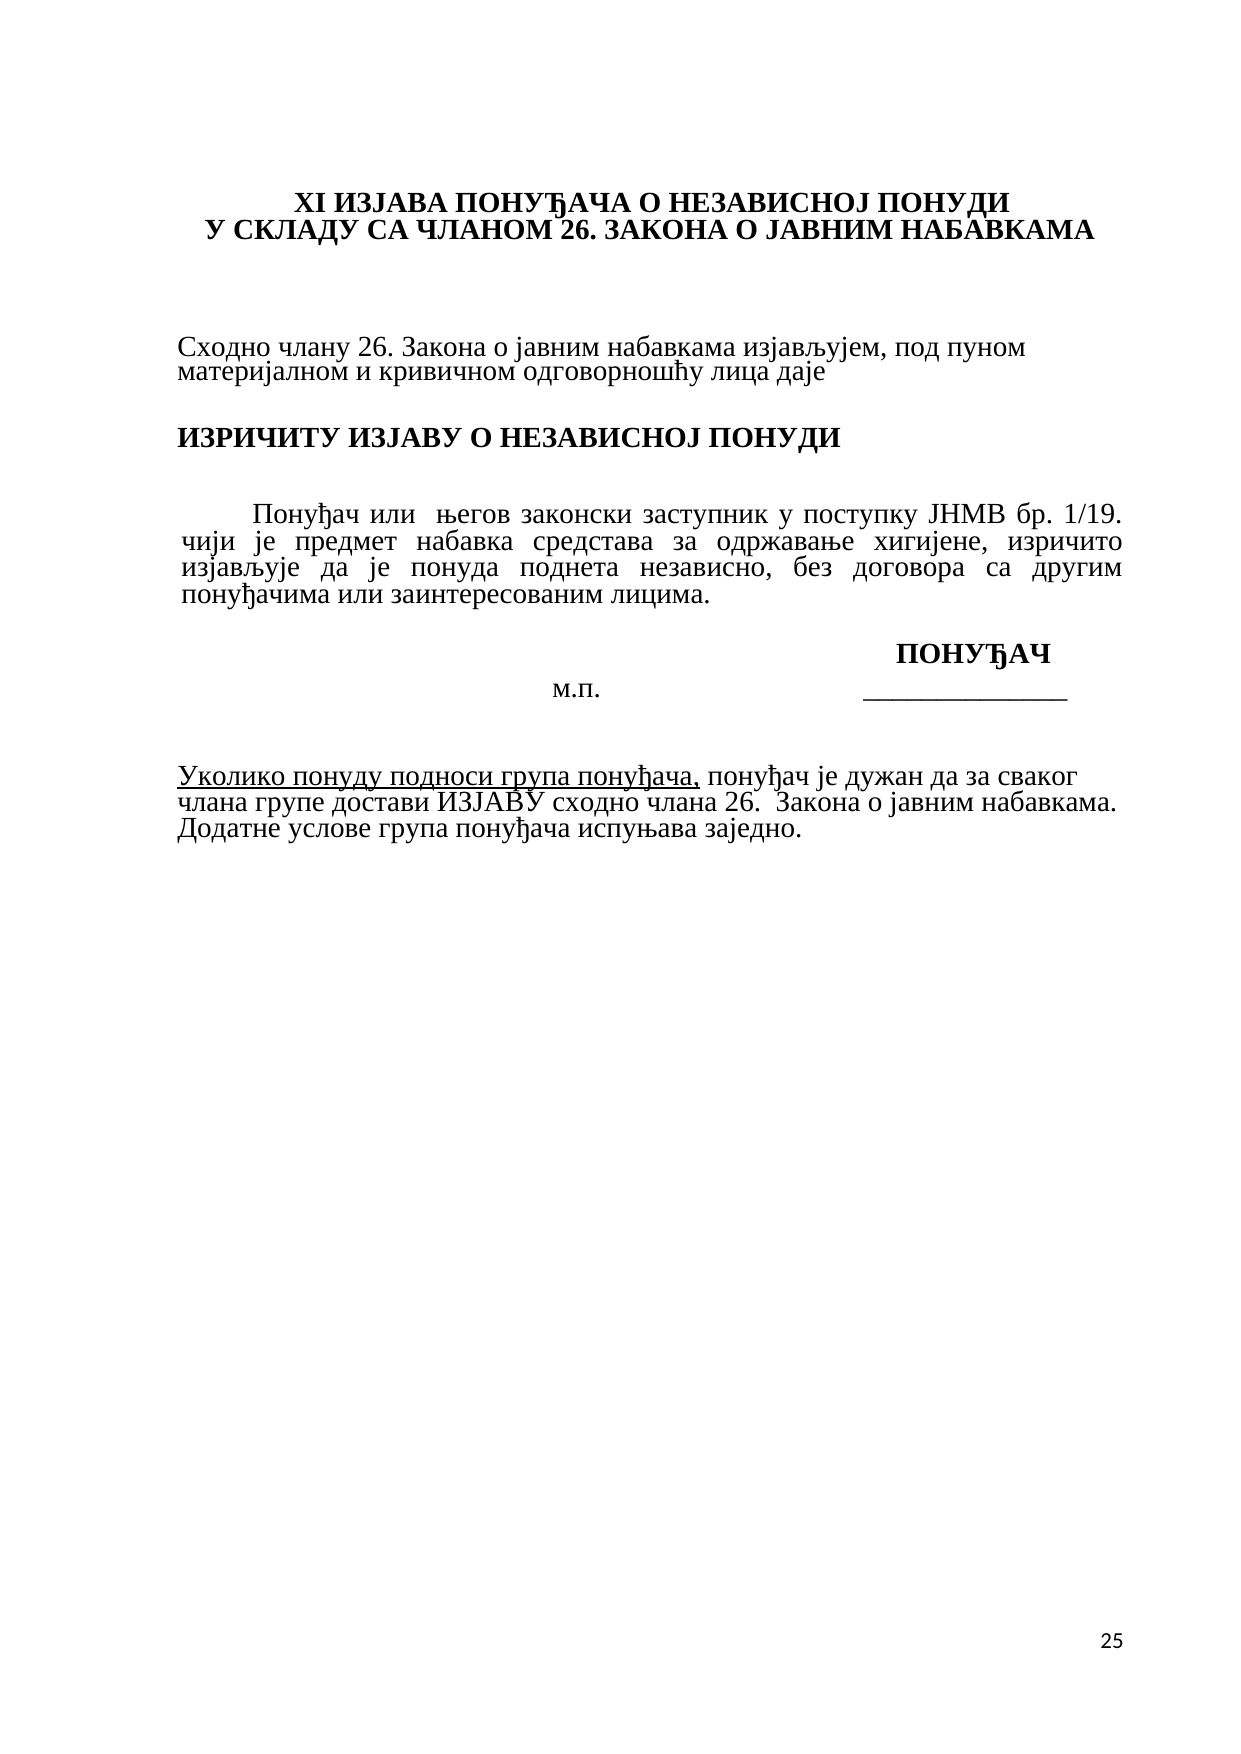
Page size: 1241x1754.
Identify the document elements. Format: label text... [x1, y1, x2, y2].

text Додатне услове група понуђача испуњава заједно. [521, 817, 1123, 842]
text Понуђач или његов законски заступник у поступку ЈНМВ бр. 1/19. чији је предмет набавка средстава за одржавање хигијене, изричито изјављује да је понуда поднета независно, без договора са другим понуђачима или заинтересованим лицима. [181, 502, 1123, 610]
text XI ИЗЈАВА ПОНУЂАЧА О НЕЗАВИСНОЈ ПОНУДИ [294, 187, 1123, 219]
text Уколико понуду подноси група понуђача, понуђач је дужан да за сваког члана групе достави ИЗЈАВУ сходно члана 26. Закона о јавним набавкама. [177, 764, 1123, 817]
text м.п. ______________ _____________________ [552, 670, 1123, 737]
text ИЗРИЧИТУ ИЗЈАВУ О НЕЗАВИСНОЈ ПОНУДИ [177, 420, 1123, 453]
text Додатне услове група понуђача испуњава заједно. [177, 817, 526, 842]
text ПОНУЂАЧ [896, 637, 1123, 670]
text У СКЛАДУ СА ЧЛАНОМ 26. ЗАКОНА О ЈАВНИМ НАБАВКАМА [204, 219, 1123, 244]
text Сходно члану 26. Закона о јавним набавкама изјављујем, под пуном материјалном и кривичном одговорношћу лицa даје [177, 336, 1121, 386]
